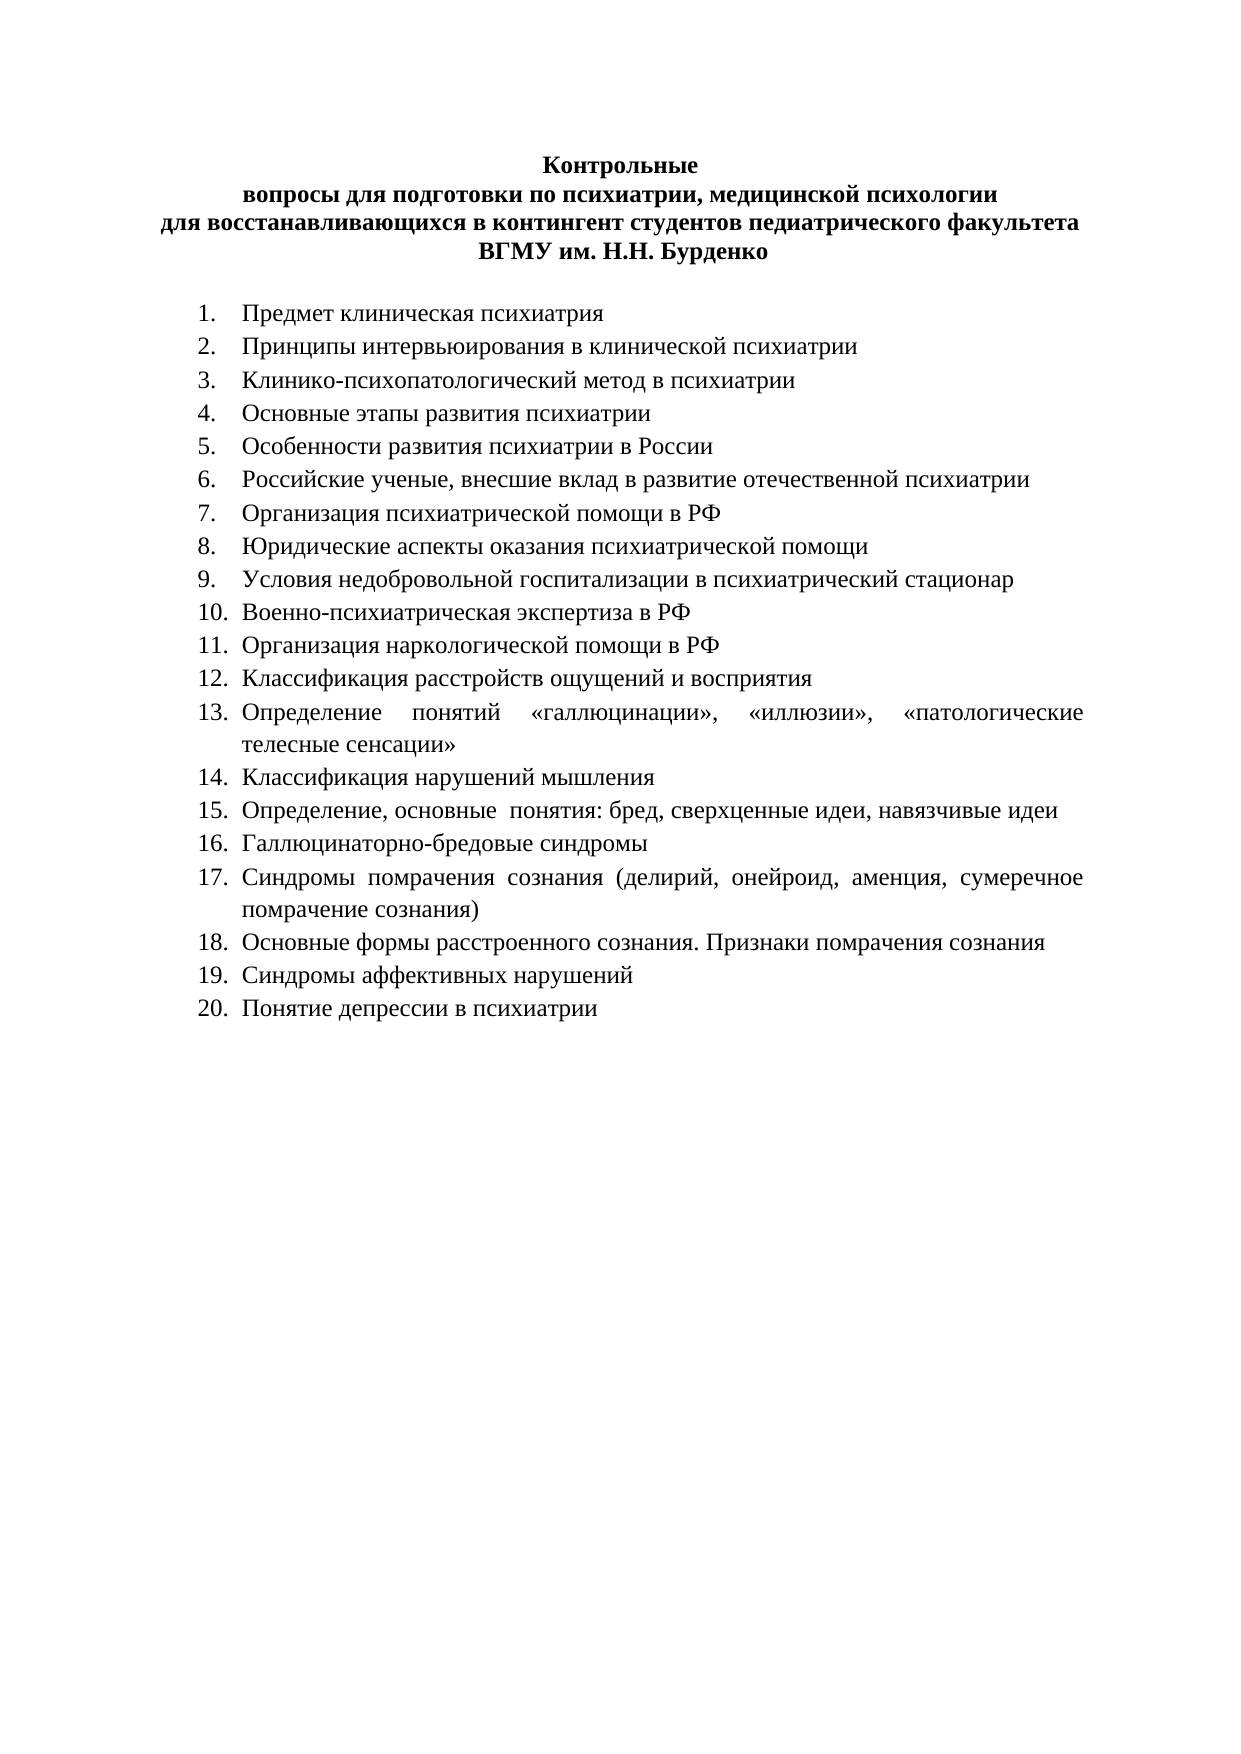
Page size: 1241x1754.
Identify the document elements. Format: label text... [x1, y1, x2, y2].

list Классификация нарушений мышления [197, 762, 1084, 791]
list Синдромы помрачения сознания (делирий, онейроид, аменция, сумеречное помрачение сознания) [197, 862, 1084, 922]
list Предмет клиническая психиатрия [197, 298, 1084, 327]
text Контрольные [150, 150, 1090, 179]
list Основные формы расстроенного сознания. Признаки помрачения сознания [197, 927, 1084, 956]
list Российские ученые, внесшие вклад в развитие отечественной психиатрии [197, 464, 1084, 493]
list Галлюцинаторно-бредовые синдромы [197, 828, 1084, 857]
list Организация наркологической помощи в РФ [197, 630, 1084, 659]
text вопросы для подготовки по психиатрии, медицинской психологии [150, 179, 1090, 207]
list Организация психиатрической помощи в РФ [197, 498, 1084, 526]
list Основные этапы развития психиатрии [197, 398, 1084, 427]
list Понятие депрессии в психиатрии [197, 993, 1084, 1022]
list Определение понятий «галлюцинации», «иллюзии», «патологические телесные сенсации» [197, 697, 1084, 758]
list Определение, основные понятия: бред, сверхценные идеи, навязчивые идеи [197, 795, 1084, 824]
text для восстанавливающихся в контингент студентов педиатрического факультета [150, 207, 1090, 236]
list Особенности развития психиатрии в России [197, 431, 1084, 460]
list Синдромы аффективных нарушений [197, 960, 1084, 989]
text ВГМУ им. Н.Н. Бурденко [150, 236, 1090, 265]
list Условия недобровольной госпитализации в психиатрический стационар [197, 564, 1084, 593]
list Клинико-психопатологический метод в психиатрии [197, 365, 1084, 393]
list Юридические аспекты оказания психиатрической помощи [197, 531, 1084, 559]
list Военно-психиатрическая экспертиза в РФ [197, 597, 1084, 626]
list Принципы интервьюирования в клинической психиатрии [197, 331, 1084, 360]
list Классификация расстройств ощущений и восприятия [197, 663, 1084, 692]
